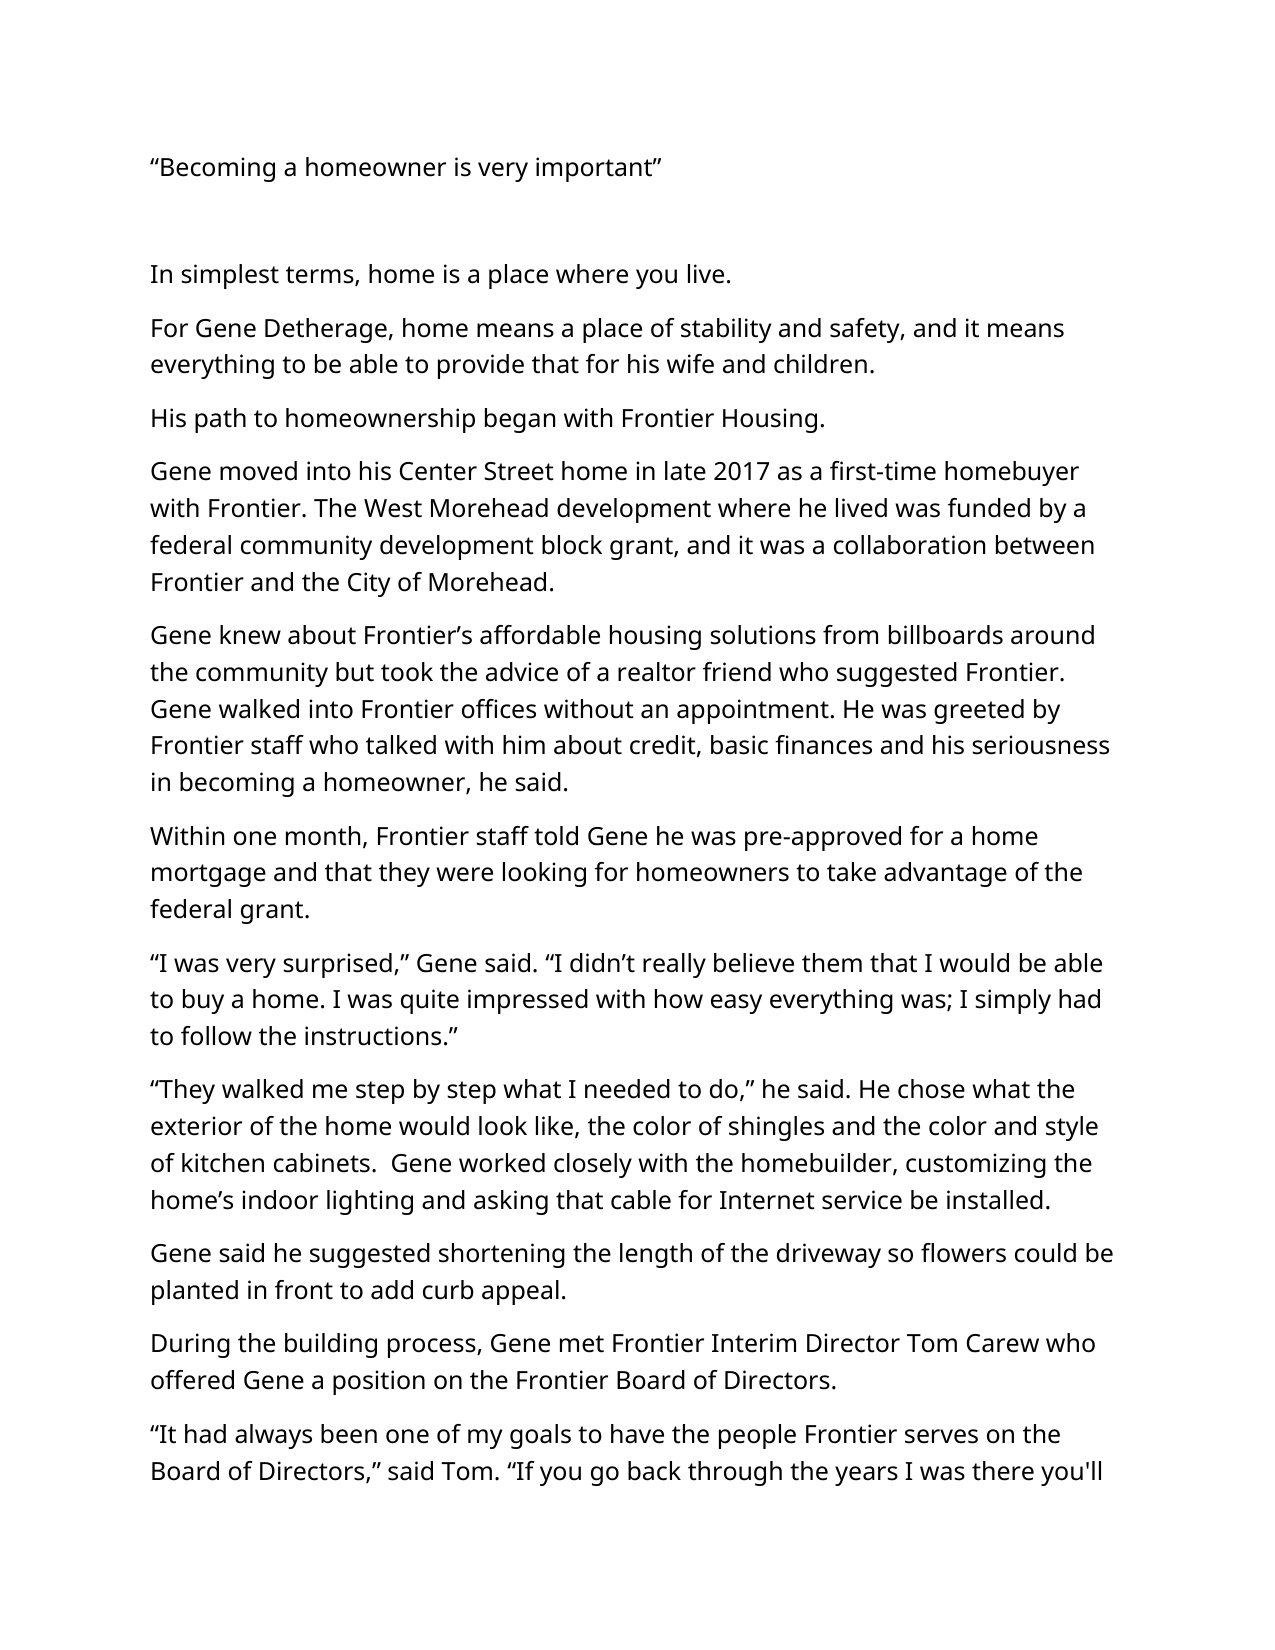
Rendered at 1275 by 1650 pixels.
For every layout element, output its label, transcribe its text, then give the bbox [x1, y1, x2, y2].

text Gene moved into his Center Street home in late 2017 as a first-time homebuyer with Frontier. The West Morehead development where he lived was funded by a federal community development block grant, and it was a collaboration between Frontier and the City of Morehead. [150, 454, 1125, 598]
text “I was very surprised,” Gene said. “I didn’t really believe them that I would be able to buy a home. I was quite impressed with how easy everything was; I simply had to follow the instructions.” [150, 945, 1125, 1053]
text Gene knew about Frontier’s affordable housing solutions from billboards around the community but took the advice of a realtor friend who suggested Frontier. Gene walked into Frontier offices without an appointment. He was greeted by Frontier staff who talked with him about credit, basic finances and his seriousness in becoming a homeowner, he said. [150, 618, 1125, 799]
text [150, 1416, 1125, 1487]
text Gene said he suggested shortening the length of the driveway so flowers could be planted in front to add curb appeal. [150, 1236, 1125, 1307]
text In simplest terms, home is a place where you live. [150, 257, 1125, 291]
text “Becoming a homeowner is very important” [150, 150, 1125, 184]
text For Gene Detherage, home means a place of stability and safety, and it means everything to be able to provide that for his wife and children. [150, 310, 1125, 381]
text His path to homeownership began with Frontier Housing. [150, 401, 1125, 434]
text “They walked me step by step what I needed to do,” he said. He chose what the exterior of the home would look like, the color of shingles and the color and style of kitchen cabinets. Gene worked closely with the homebuilder, customizing the home’s indoor lighting and asking that cable for Internet service be installed. [150, 1072, 1125, 1217]
text During the building process, Gene met Frontier Interim Director Tom Carew who offered Gene a position on the Frontier Board of Directors. [150, 1326, 1125, 1397]
text Within one month, Frontier staff told Gene he was pre-approved for a home mortgage and that they were looking for homeowners to take advantage of the federal grant. [150, 818, 1125, 926]
